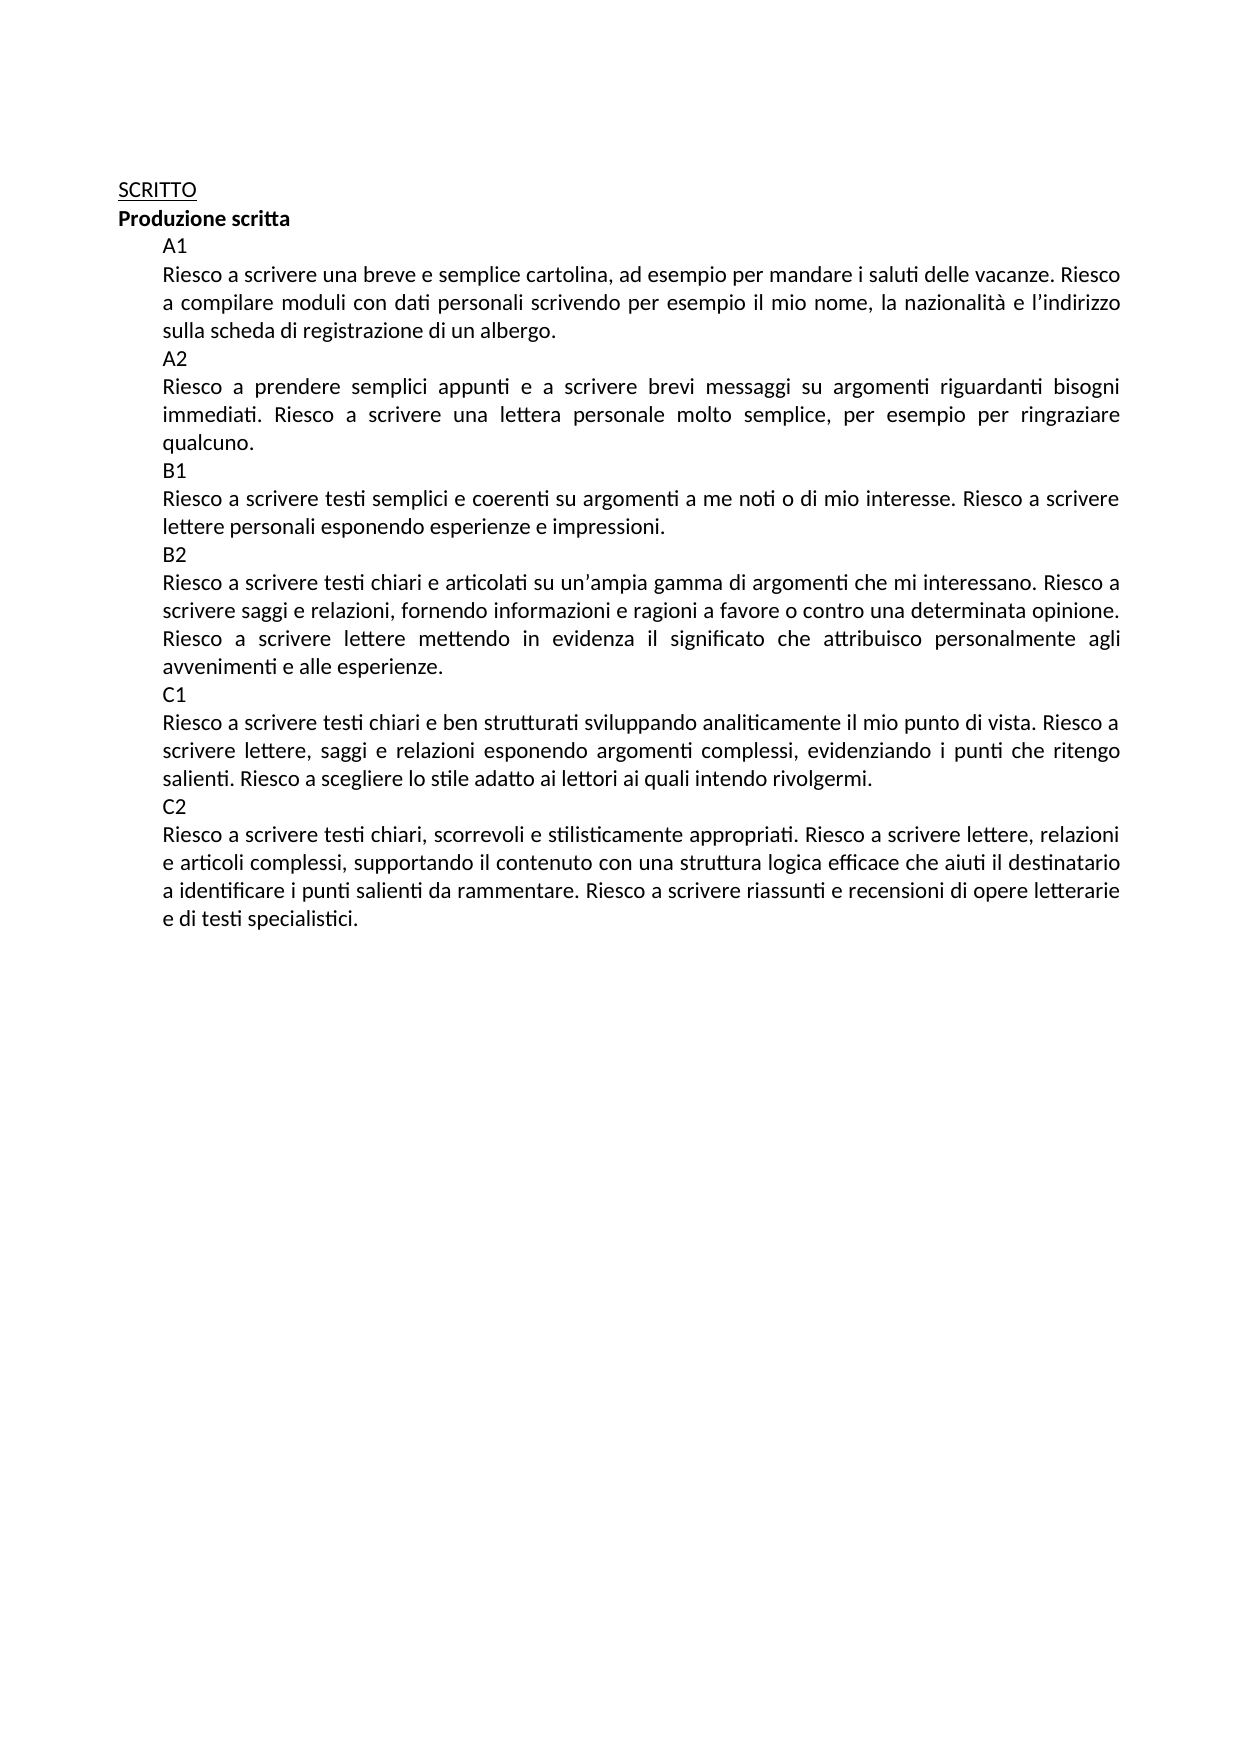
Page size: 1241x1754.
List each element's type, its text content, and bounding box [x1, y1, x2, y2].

text A1 [162, 232, 1122, 260]
text Riesco a scrivere testi semplici e coerenti su argomenti a me noti o di mio interesse. Riesco a scrivere lettere personali esponendo esperienze e impressioni. [162, 484, 1122, 540]
text B2 [162, 540, 1122, 568]
text C2 [162, 792, 1122, 820]
text Riesco a scrivere testi chiari e ben strutturati sviluppando analiticamente il mio punto di vista. Riesco a scrivere lettere, saggi e relazioni esponendo argomenti complessi, evidenziando i punti che ritengo salienti. Riesco a scegliere lo stile adatto ai lettori ai quali intendo rivolgermi. [162, 708, 1122, 792]
text Riesco a scrivere testi chiari, scorrevoli e stilisticamente appropriati. Riesco a scrivere lettere, relazioni e articoli complessi, supportando il contenuto con una struttura logica efficace che aiuti il destinatario a identificare i punti salienti da rammentare. Riesco a scrivere riassunti e recensioni di opere letterarie e di testi specialistici. [162, 820, 1122, 932]
text Riesco a scrivere una breve e semplice cartolina, ad esempio per mandare i saluti delle vacanze. Riesco a compilare moduli con dati personali scrivendo per esempio il mio nome, la nazionalità e l’indirizzo sulla scheda di registrazione di un albergo. [162, 260, 1122, 344]
text C1 [162, 680, 1122, 708]
text Riesco a scrivere testi chiari e articolati su un’ampia gamma di argomenti che mi interessano. Riesco a scrivere saggi e relazioni, fornendo informazioni e ragioni a favore o contro una determinata opinione. Riesco a scrivere lettere mettendo in evidenza il significato che attribuisco personalmente agli avvenimenti e alle esperienze. [162, 568, 1122, 680]
text B1 [162, 456, 1122, 484]
text Produzione scritta [118, 204, 1122, 232]
text A2 [162, 344, 1122, 372]
text SCRITTO [118, 176, 1122, 204]
text Riesco a prendere semplici appunti e a scrivere brevi messaggi su argomenti riguardanti bisogni immediati. Riesco a scrivere una lettera personale molto semplice, per esempio per ringraziare qualcuno. [162, 372, 1122, 456]
